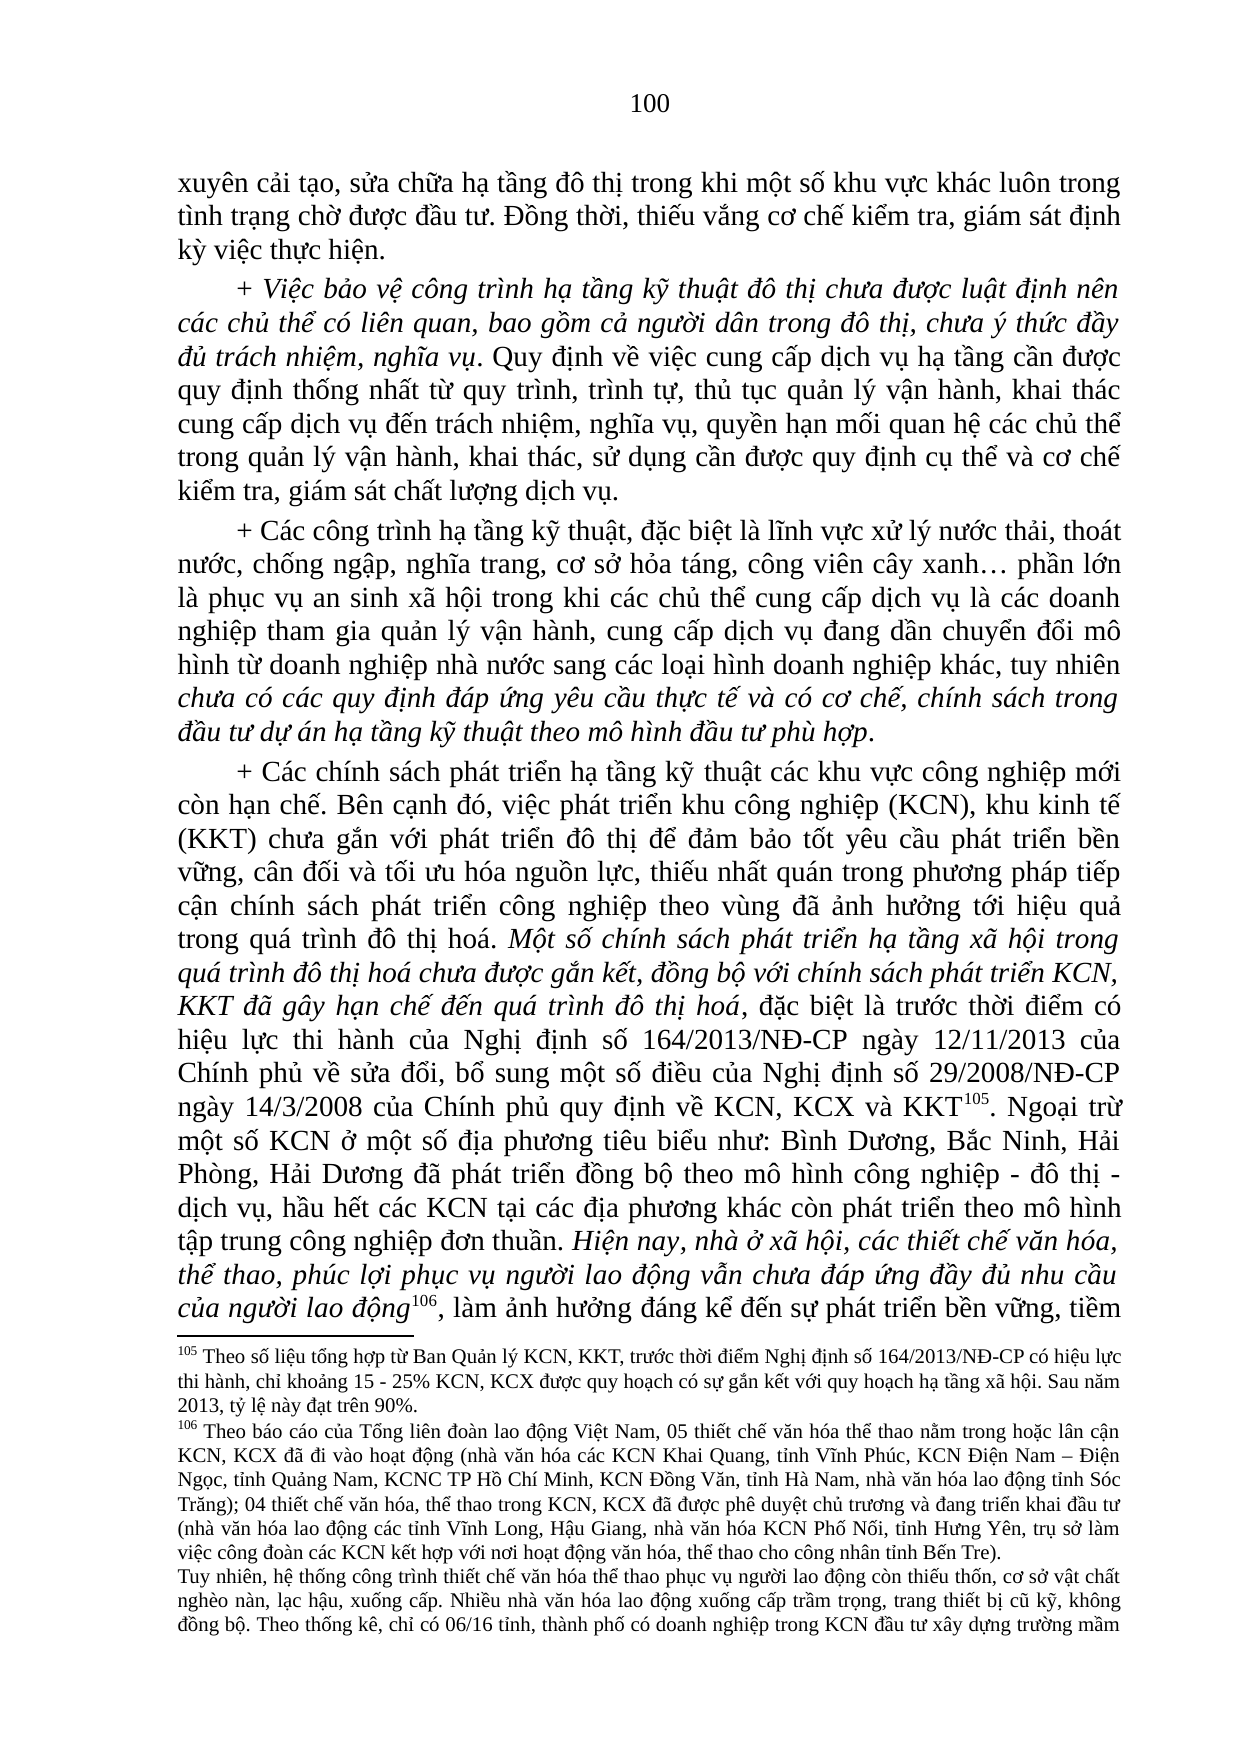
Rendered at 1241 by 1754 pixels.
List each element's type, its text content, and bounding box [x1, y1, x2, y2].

text + Việc bảo vệ công trình hạ tầng kỹ thuật đô thị chưa được luật định nên các chủ thể có liên quan, bao gồm cả người dân trong đô thị, chưa ý thức đầy đủ trách nhiệm, nghĩa vụ. Quy định về việc cung cấp dịch vụ hạ tầng cần được quy định thống nhất từ quy trình, trình tự, thủ tục quản lý vận hành, khai thác cung cấp dịch vụ đến trách nhiệm, nghĩa vụ, quyền hạn mối quan hệ các chủ thể trong quản lý vận hành, khai thác, sử dụng cần được quy định cụ thể và cơ chế kiểm tra, giám sát chất lượng dịch vụ. [177, 272, 1122, 506]
text + Các công trình hạ tầng kỹ thuật, đặc biệt là lĩnh vực xử lý nước thải, thoát nước, chống ngập, nghĩa trang, cơ sở hỏa táng, công viên cây xanh… phần lớn là phục vụ an sinh xã hội trong khi các chủ thể cung cấp dịch vụ là các doanh nghiệp tham gia quản lý vận hành, cung cấp dịch vụ đang dần chuyển đổi mô hình từ doanh nghiệp nhà nước sang các loại hình doanh nghiệp khác, tuy nhiên chưa có các quy định đáp ứng yêu cầu thực tế và có cơ chế, chính sách trong đầu tư dự án hạ tầng kỹ thuật theo mô hình đầu tư phù hợp. [177, 513, 1122, 747]
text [177, 754, 1122, 1324]
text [177, 165, 1122, 265]
